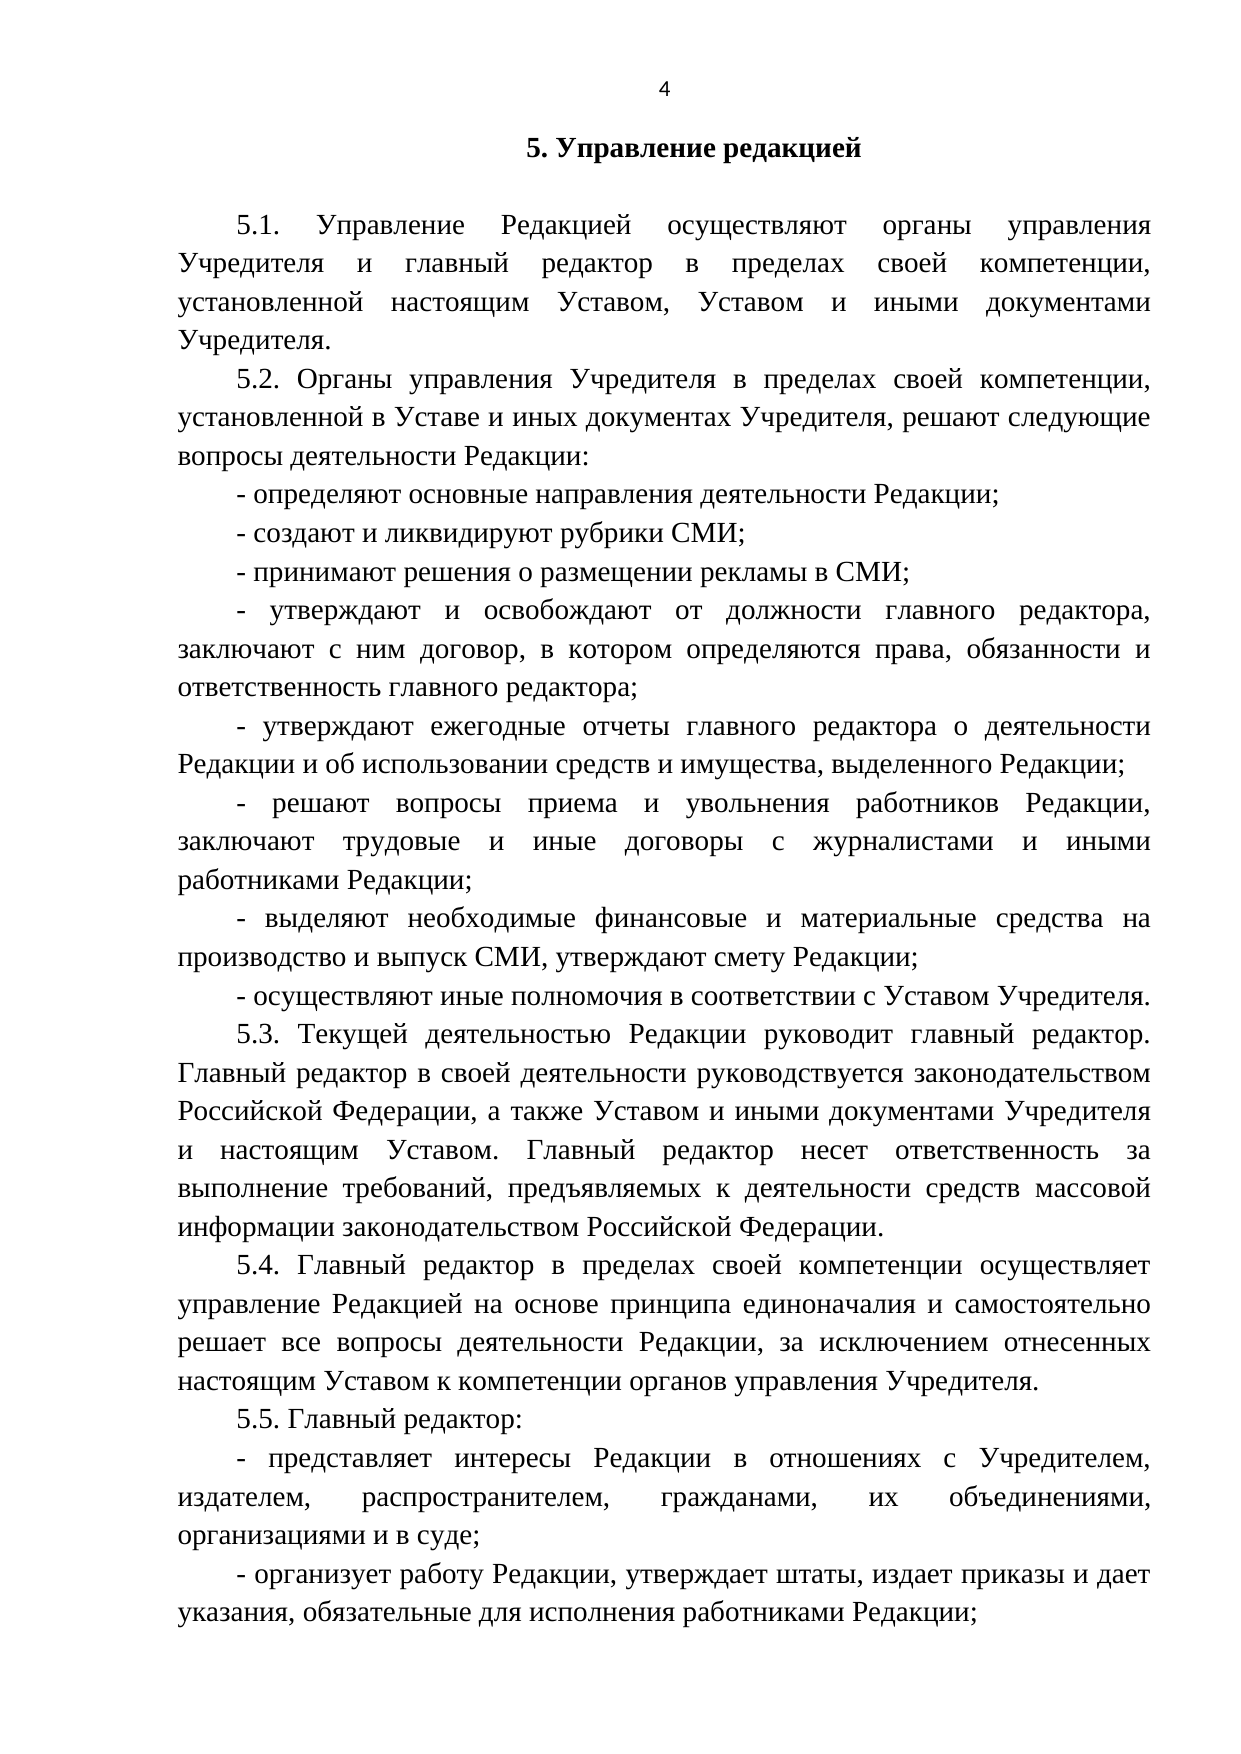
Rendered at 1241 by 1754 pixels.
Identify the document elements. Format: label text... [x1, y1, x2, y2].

text - осуществляют иные полномочия в соответствии с Уставом Учредителя. [177, 978, 1152, 1011]
text 5.1. Управление Редакцией осуществляют органы управления Учредителя и главный редактор в пределах своей компетенции, установленной настоящим Уставом, Уставом и иными документами Учредителя. [177, 207, 1152, 356]
text 5.5. Главный редактор: [177, 1402, 1152, 1435]
text 5. Управление редакцией [177, 130, 1152, 163]
text 5.3. Текущей деятельностью Редакции руководит главный редактор. Главный редактор в своей деятельности руководствуется законодательством Российской Федерации, а также Уставом и иными документами Учредителя и настоящим Уставом. Главный редактор несет ответственность за выполнение требований, предъявляемых к деятельности средств массовой информации законодательством Российской Федерации. [177, 1016, 1152, 1242]
text 5.2. Органы управления Учредителя в пределах своей компетенции, установленной в Уставе и иных документах Учредителя, решают следующие вопросы деятельности Редакции: [177, 361, 1152, 472]
text 5.4. Главный редактор в пределах своей компетенции осуществляет управление Редакцией на основе принципа единоначалия и самостоятельно решает все вопросы деятельности Редакции, за исключением отнесенных настоящим Уставом к компетенции органов управления Учредителя. [177, 1247, 1152, 1397]
text - создают и ликвидируют рубрики СМИ; [177, 515, 1152, 549]
text - утверждают и освобождают от должности главного редактора, заключают с ним договор, в котором определяются права, обязанности и ответственность главного редактора; [177, 592, 1152, 703]
text - выделяют необходимые финансовые и материальные средства на производство и выпуск СМИ, утверждают смету Редакции; [177, 901, 1152, 973]
text - утверждают ежегодные отчеты главного редактора о деятельности Редакции и об использовании средств и имущества, выделенного Редакции; [177, 708, 1152, 780]
text - представляет интересы Редакции в отношениях с Учредителем, издателем, распространителем, гражданами, их объединениями, организациями и в суде; [177, 1440, 1152, 1551]
text - организует работу Редакции, утверждает штаты, издает приказы и дает указания, обязательные для исполнения работниками Редакции; [177, 1556, 1152, 1628]
text - принимают решения о размещении рекламы в СМИ; [177, 554, 1152, 587]
text - решают вопросы приема и увольнения работников Редакции, заключают трудовые и иные договоры с журналистами и иными работниками Редакции; [177, 785, 1152, 896]
text - определяют основные направления деятельности Редакции; [177, 477, 1152, 510]
